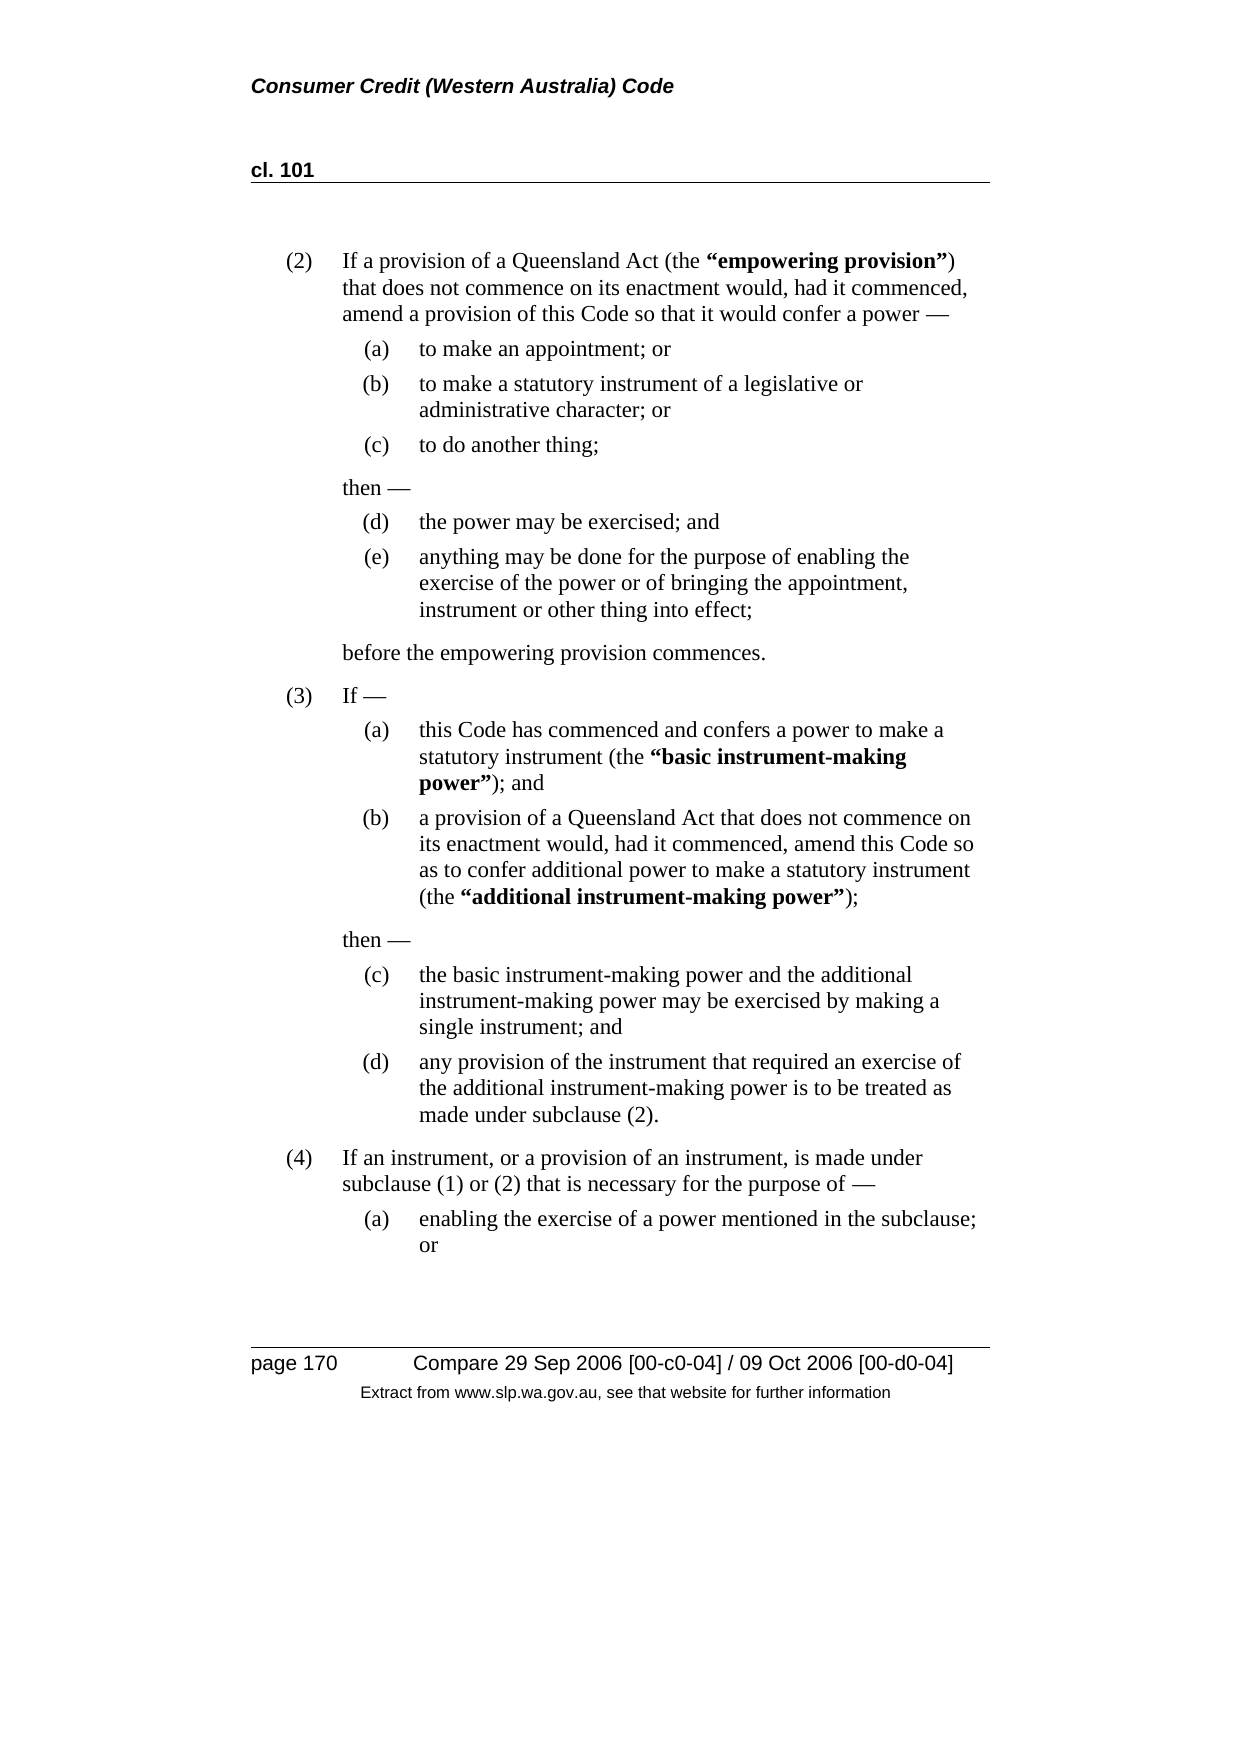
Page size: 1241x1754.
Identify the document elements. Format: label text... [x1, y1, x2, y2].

text (c) the basic instrument-making power and the additional instrument-making power may be exercised by making a single instrument; and [251, 961, 990, 1040]
text (a) this Code has commenced and confers a power to make a statutory instrument (the “basic instrument-making power”); and [251, 716, 990, 796]
text (d) any provision of the instrument that required an exercise of the additional instrument-making power is to be treated as made under subclause (2). [251, 1048, 990, 1127]
text (3) If — [251, 682, 990, 708]
text (d) the power may be exercised; and [251, 508, 990, 535]
text before the empowering provision commences. [251, 639, 990, 665]
text (c) to do another thing; [251, 431, 990, 457]
text (4) If an instrument, or a provision of an instrument, is made under subclause (1) or (2) that is necessary for the purpose of — [251, 1144, 990, 1196]
text (a) to make an appointment; or [251, 335, 990, 361]
text (e) anything may be done for the purpose of enabling the exercise of the power or of bringing the appointment, instrument or other thing into effect; [251, 543, 990, 622]
text then — [251, 474, 990, 500]
text then — [251, 926, 990, 952]
text (b) a provision of a Queensland Act that does not commence on its enactment would, had it commenced, amend this Code so as to confer additional power to make a statutory instrument (the “additional instrument-making power”); [251, 804, 990, 909]
text (2) If a provision of a Queensland Act (the “empowering provision”) that does not commence on its enactment would, had it commenced, amend a provision of this Code so that it would confer a power — [251, 247, 990, 327]
text (b) to make a statutory instrument of a legislative or administrative character; or [251, 369, 990, 422]
text (a) enabling the exercise of a power mentioned in the subclause; or [251, 1205, 990, 1257]
